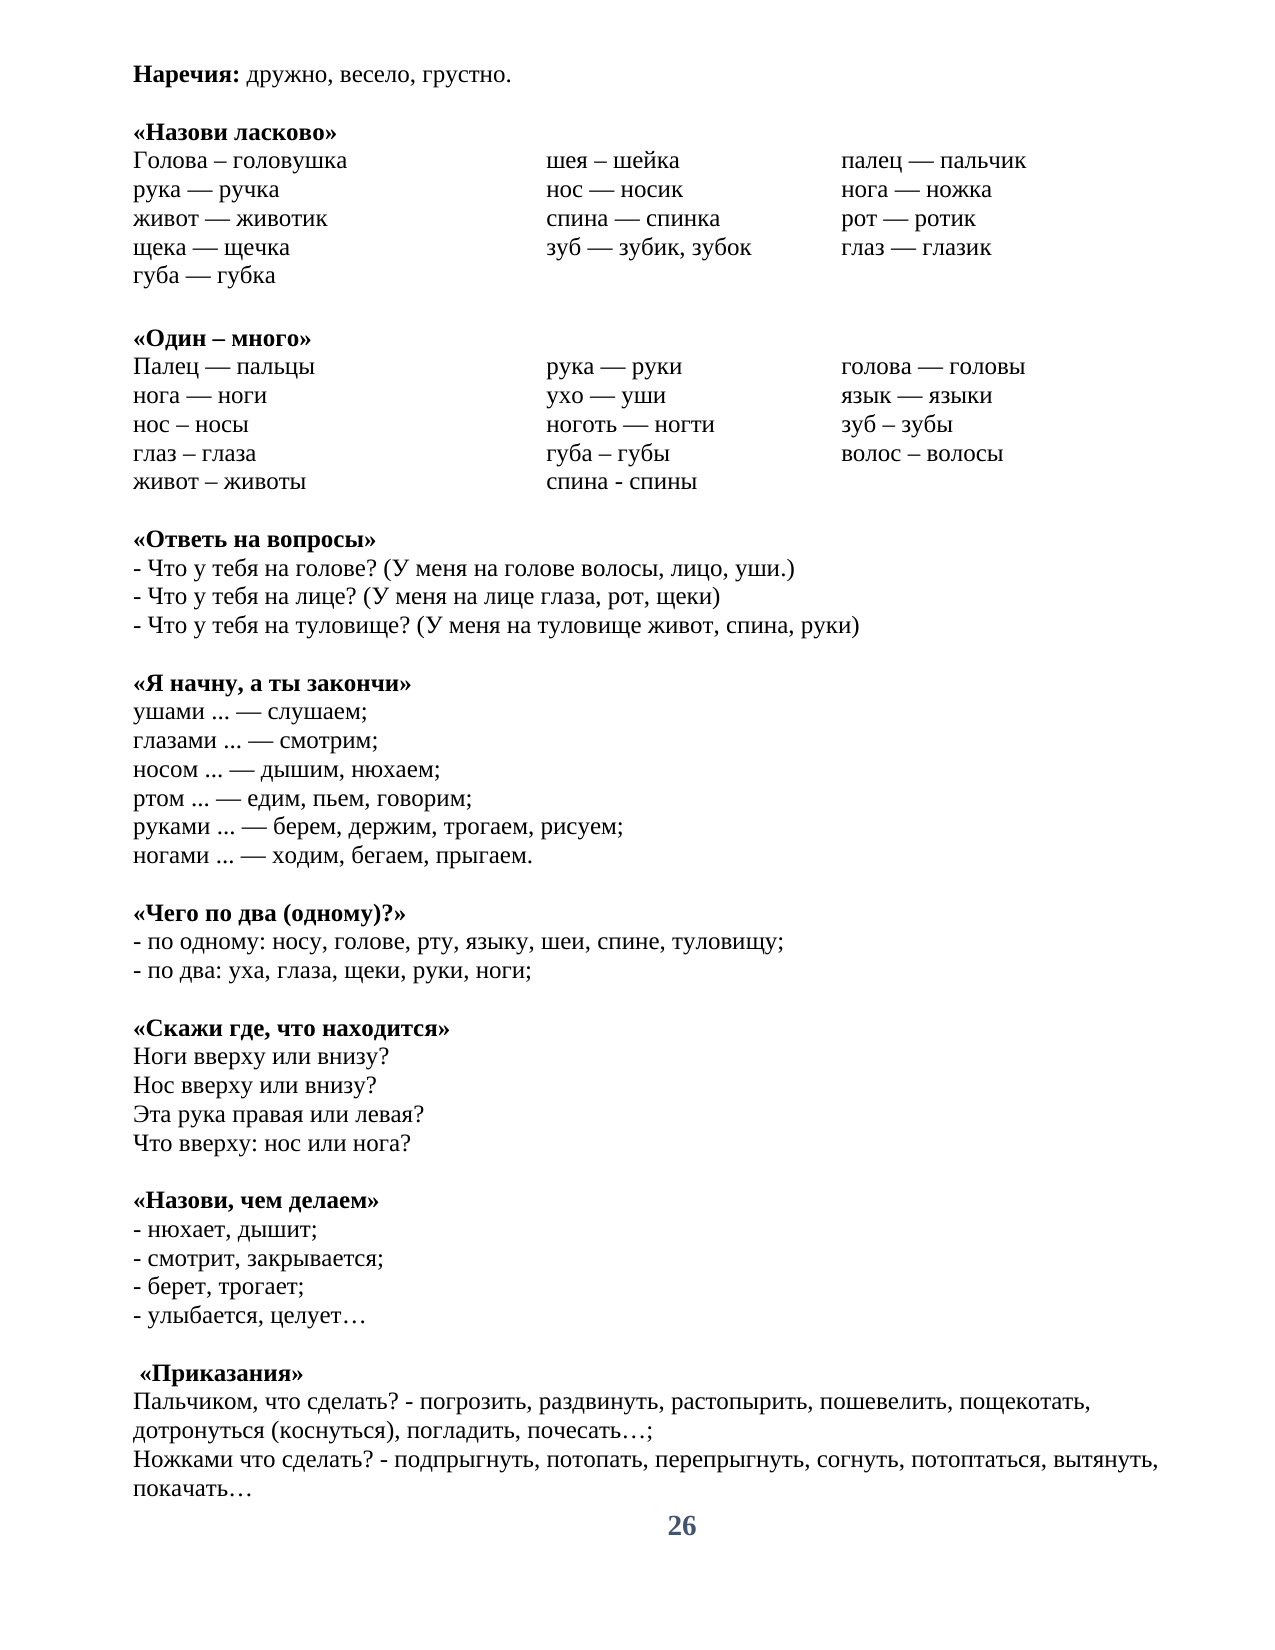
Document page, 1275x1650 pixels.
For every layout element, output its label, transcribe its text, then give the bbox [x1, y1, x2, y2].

list «Приказания» [133, 1358, 1186, 1386]
text глаз – глаза губа – губы волос – волосы [133, 438, 1158, 466]
text «Назови ласково» [133, 117, 1158, 145]
text - смотрит, закрывается; [133, 1243, 1158, 1271]
text - Что у тебя на лице? (У меня на лице глаза, рот, щеки) [133, 581, 1158, 610]
text - по одному: носу, голове, рту, языку, шеи, спине, туловищу; [133, 926, 1158, 955]
text щека — щечка зуб — зубик, зубок глаз — глазик [133, 232, 1158, 260]
list Пальчиком, что сделать? - погрозить, раздвинуть, растопырить, пошевелить, пощекотать, дотронуться (коснуться), погладить, почесать…; [133, 1386, 1186, 1444]
text Голова – головушка шея – шейка палец — пальчик [133, 145, 1158, 174]
text губа — губка [133, 260, 1158, 289]
text Нос вверху или внизу? [133, 1070, 1158, 1099]
text нос – носы ноготь — ногти зуб – зубы [133, 409, 1158, 438]
text - Что у тебя на туловище? (У меня на туловище живот, спина, руки) [133, 610, 1158, 639]
text живот — животик спина — спинка рот — ротик [133, 203, 1158, 232]
text Наречия: дружно, весело, грустно. [133, 59, 1158, 88]
text рука — ручка нос — носик нога — ножка [133, 174, 1158, 203]
text - Что у тебя на голове? (У меня на голове волосы, лицо, уши.) [133, 553, 1158, 581]
text носом ... — дышим, нюхаем; [133, 754, 1158, 783]
list - улыбается, целует… [133, 1300, 1186, 1329]
list - берет, трогает; [133, 1271, 1186, 1300]
list Ножками что сделать? - подпрыгнуть, потопать, перепрыгнуть, согнуть, потоптаться, вытянуть, покачать… [133, 1444, 1186, 1501]
text руками ... — берем, держим, трогаем, рисуем; [133, 811, 1158, 840]
text ушами ... — слушаем; [133, 696, 1158, 725]
text «Чего по два (одному)?» [133, 898, 1158, 926]
text Что вверху: нос или нога? [133, 1128, 1158, 1156]
text живот – животы спина - спины [133, 466, 1158, 495]
text - по два: уха, глаза, щеки, руки, ноги; [133, 955, 1158, 984]
text «Назови, чем делаем» [133, 1185, 1158, 1214]
text Ноги вверху или внизу? [133, 1041, 1158, 1070]
text Палец — пальцы рука — руки голова — головы [133, 351, 1158, 380]
text «Я начну, а ты закончи» [133, 668, 1158, 696]
text ногами ... — ходим, бегаем, прыгаем. [133, 840, 1158, 869]
text глазами ... — смотрим; [133, 725, 1158, 754]
text «Один – много» [133, 323, 1158, 351]
text «Скажи где, что находится» [133, 1013, 1158, 1041]
text ртом ... — едим, пьем, говорим; [133, 783, 1158, 811]
text Эта рука правая или левая? [133, 1099, 1158, 1128]
text «Ответь на вопросы» [133, 524, 1158, 553]
text - нюхает, дышит; [133, 1214, 1158, 1243]
text нога — ноги ухо — уши язык — языки [133, 380, 1158, 409]
